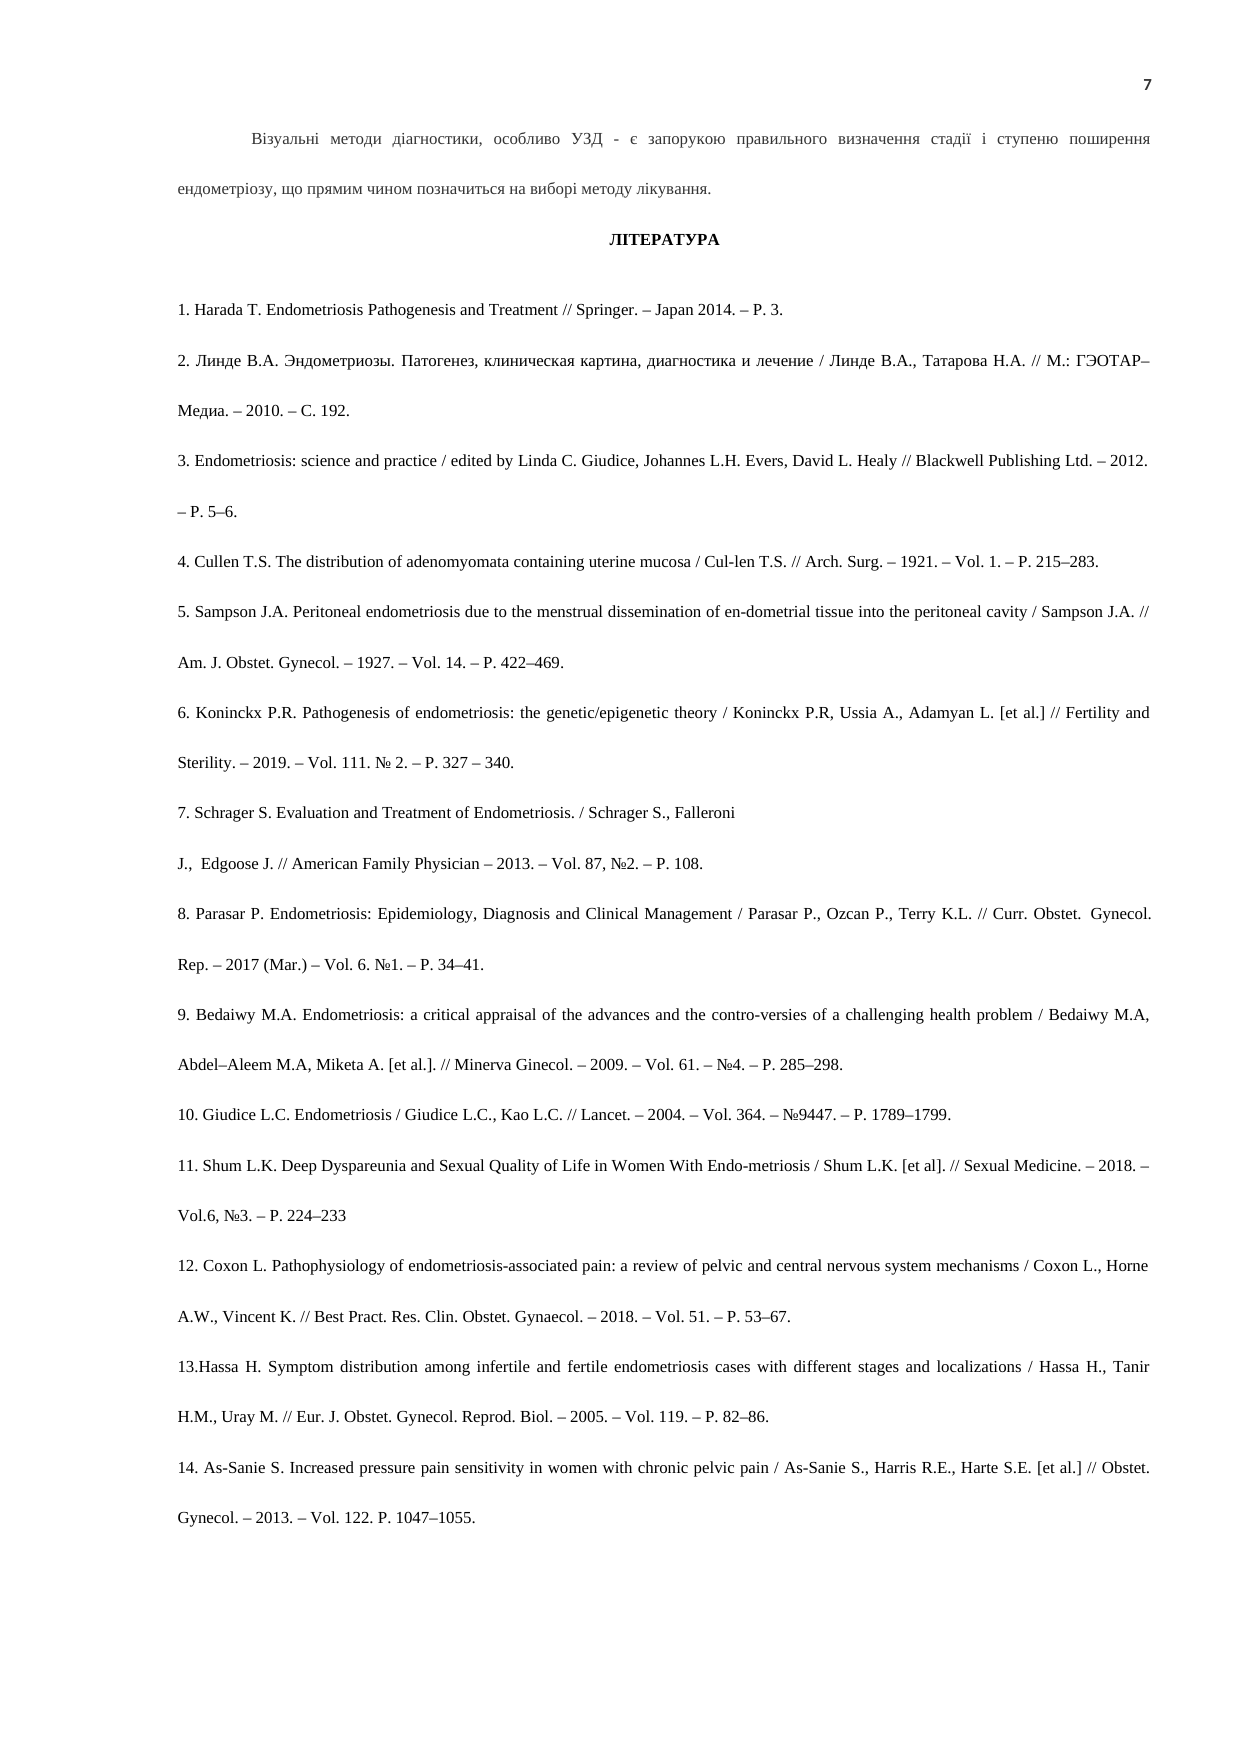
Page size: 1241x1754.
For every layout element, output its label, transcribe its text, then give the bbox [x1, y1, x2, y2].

text 6. Koninckx P.R. Pathogenesis of endometriosis: the genetic/epigenetic theory / Koninckx P.R, Ussia A., Adamyan L. [et al.] // Fertility and Sterility. – 2019. – Vol. 111. № 2. – P. 327 – 340. [177, 703, 1152, 786]
text 13.Hassa H. Symptom distribution among infertile and fertile endometriosis cases with different stages and localizations / Hassa H., Tanir H.M., Uray M. // Eur. J. Obstet. Gynecol. Reprod. Biol. – 2005. – Vol. 119. – P. 82–86. [177, 1357, 1152, 1441]
text 2. Линде В.А. Эндометриозы. Патогенез, клиническая картина, диагностика и лечение / Линде В.А., Татарова Н.А. // М.: ГЭОТАР–Медиа. – 2010. – C. 192. [177, 350, 1152, 434]
text 14. As-Sanie S. Increased pressure pain sensitivity in women with chronic pelvic pain / As-Sanie S., Harris R.E., Harte S.E. [et al.] // Obstet. Gynecol. – 2013. – Vol. 122. P. 1047–1055. [177, 1457, 1152, 1541]
text 11. Shum L.K. Deep Dyspareunia and Sexual Quality of Life in Women With Endo-metriosis / Shum L.K. [et al]. // Sexual Medicine. – 2018. – Vol.6, №3. – P. 224–233 [177, 1155, 1152, 1239]
text 10. Giudice L.C. Endometriosis / Giudice L.C., Kao L.C. // Lancet. – 2004. – Vol. 364. – №9447. – P. 1789–1799. [177, 1105, 1152, 1139]
text 1. Harada T. Endometriosis Pathogenesis and Treatment // Springer. – Japan 2014. – P. 3. [177, 300, 1152, 334]
text 12. Coxon L. Pathophysiology of endometriosis-associated pain: a review of pelvic and central nervous system mechanisms / Coxon L., Horne A.W., Vincent K. // Best Pract. Res. Clin. Obstet. Gynaecol. – 2018. – Vol. 51. – P. 53–67. [177, 1256, 1152, 1340]
text J., Edgoose J. // American Family Physician – 2013. – Vol. 87, №2. – P. 108. [177, 853, 1152, 887]
text 7. Schrager S. Evaluation and Treatment of Endometriosis. / Schrager S., Falleroni [177, 803, 1152, 837]
text 5. Sampson J.A. Peritoneal endometriosis due to the menstrual dissemination of en-dometrial tissue into the peritoneal cavity / Sampson J.A. // Am. J. Obstet. Gynecol. – 1927. – Vol. 14. – P. 422–469. [177, 602, 1152, 686]
text 3. Endometriosis: science and practice / edited by Linda C. Giudice, Johannes L.H. Evers, David L. Healy // Blackwell Publishing Ltd. – 2012. – P. 5–6. [177, 451, 1152, 535]
text 4. Cullen T.S. The distribution of adenomyomata containing uterine mucosa / Cul-len T.S. // Arch. Surg. – 1921. – Vol. 1. – P. 215–283. [177, 552, 1152, 585]
text Візуальні методи діагностики, особливо УЗД - є запорукою правильного визначення стадії і ступеню поширення ендометріозу, що прямим чином позначиться на виборі методу лікування. [177, 129, 1152, 212]
text 8. Parasar P. Endometriosis: Epidemiology, Diagnosis and Clinical Management / Parasar P., Ozcan P., Terry K.L. // Curr. Obstet. Gynecol. Rep. – 2017 (Mar.) – Vol. 6. №1. – P. 34–41. [177, 904, 1152, 988]
text 9. Bedaiwy M.A. Endometriosis: a critical appraisal of the advances and the contro-versies of a challenging health problem / Bedaiwy M.A, Abdel–Aleem M.A, Miketa A. [et al.]. // Minerva Ginecol. – 2009. – Vol. 61. – №4. – P. 285–298. [177, 1004, 1152, 1088]
text ЛІТЕРАТУРА [177, 229, 1152, 263]
